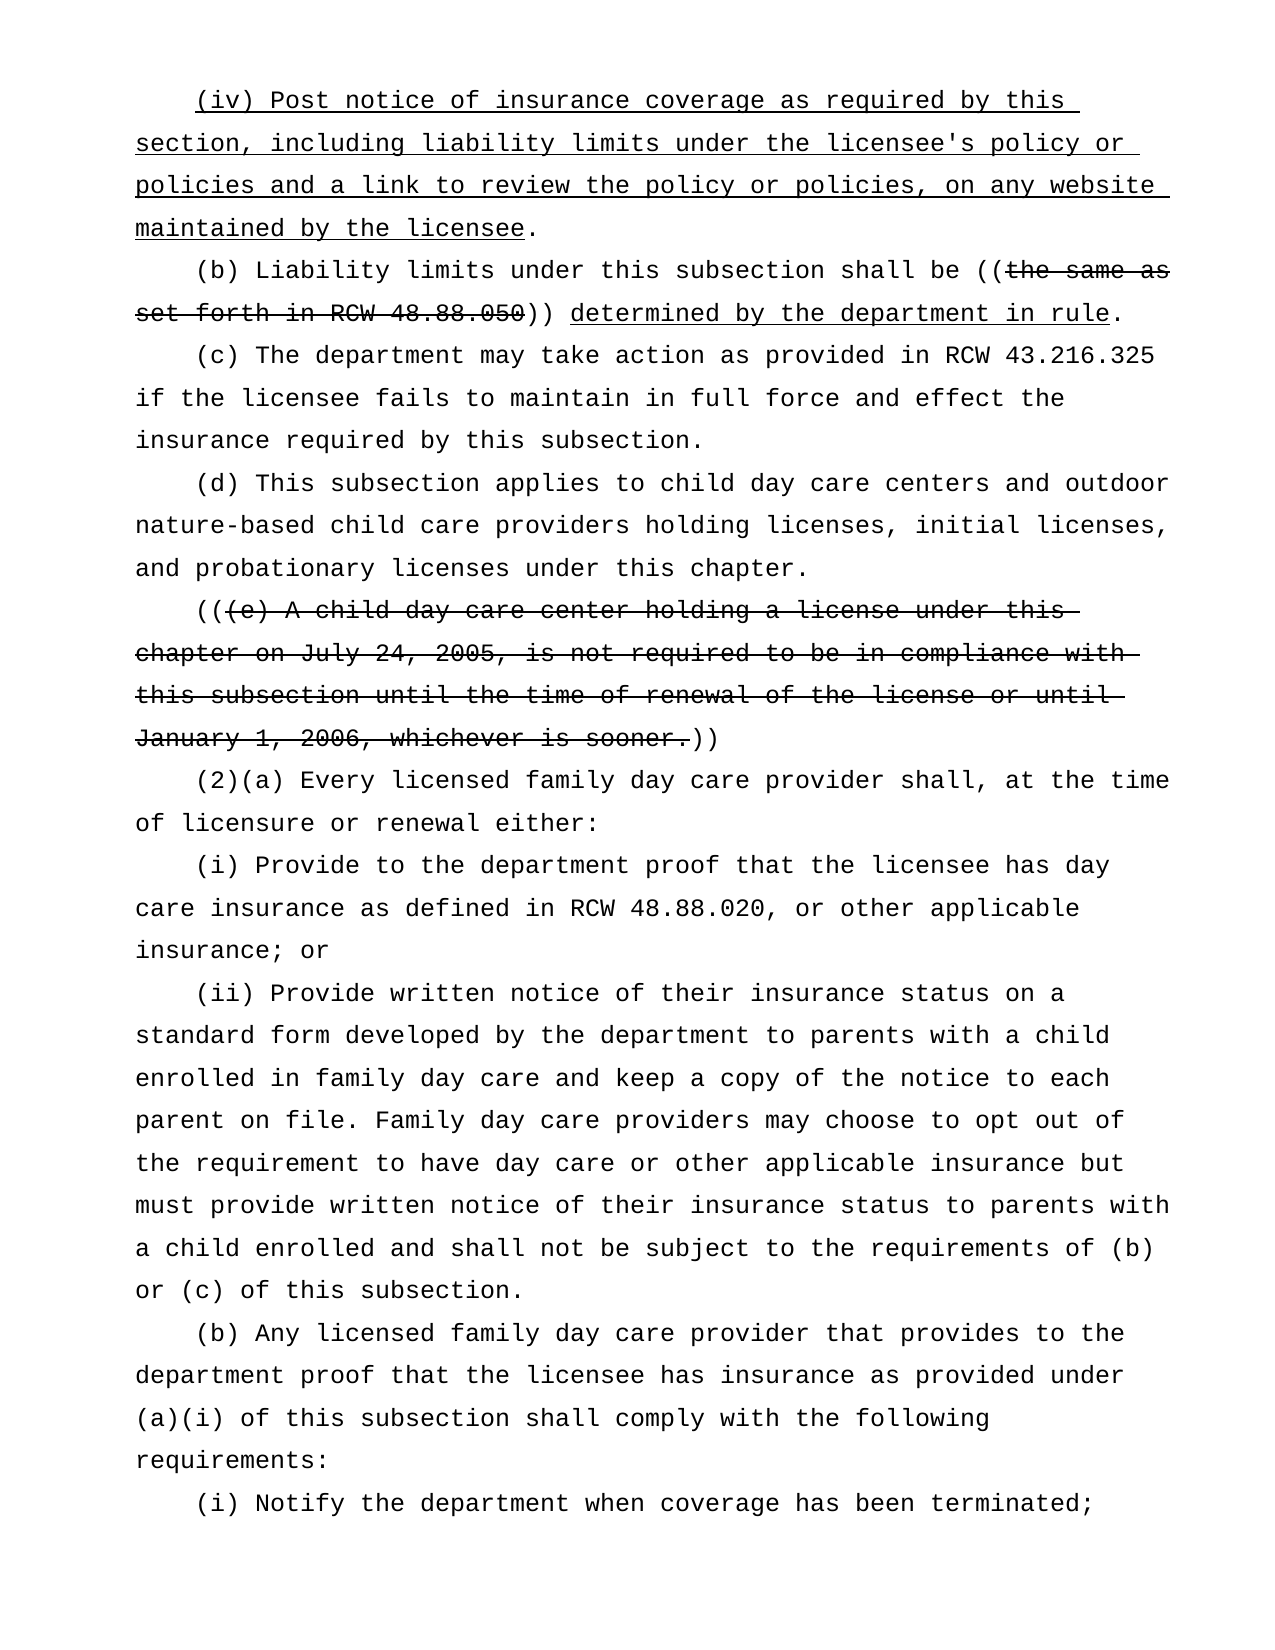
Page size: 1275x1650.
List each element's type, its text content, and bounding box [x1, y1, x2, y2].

text (c) The department may take action as provided in RCW 43.216.325 if the licensee fails to maintain in full force and effect the insurance required by this subsection. [135, 330, 1170, 457]
text (iv) Post notice of insurance coverage as required by this section, including liability limits under the licensee's policy or policies and a link to review the policy or policies, on any website maintained by the licensee. [135, 75, 1170, 196]
text (i) Notify the department when coverage has been terminated; [135, 1477, 1170, 1520]
text (2)(a) Every licensed family day care provider shall, at the time of licensure or renewal either: [135, 755, 1170, 840]
text (d) This subsection applies to child day care centers and outdoor nature-based child care providers holding licenses, initial licenses, and probationary licenses under this chapter. [135, 457, 1170, 585]
text (ii) Provide written notice of their insurance status on a standard form developed by the department to parents with a child enrolled in family day care and keep a copy of the notice to each parent on file. Family day care providers may choose to opt out of the requirement to have day care or other applicable insurance but must provide written notice of their insurance status to parents with a child enrolled and shall not be subject to the requirements of (b) or (c) of this subsection. [135, 967, 1170, 1307]
text (i) Provide to the department proof that the licensee has day care insurance as defined in RCW 48.88.020, or other applicable insurance; or [135, 840, 1170, 967]
text (((e) A child day care center holding a license under this chapter on July 24, 2005, is not required to be in compliance with this subsection until the time of renewal of the license or until January 1, 2006, whichever is sooner.)) [135, 585, 1170, 755]
text (iv) Post notice of insurance coverage as required by this section, including liability limits under the licensee's policy or policies and a link to review the policy or policies, on any website maintained by the licensee. [135, 198, 1170, 245]
text (b) Liability limits under this subsection shall be ((the same as set forth in RCW 48.88.050)) determined by the department in rule. [135, 245, 1170, 330]
text (b) Any licensed family day care provider that provides to the department proof that the licensee has insurance as provided under (a)(i) of this subsection shall comply with the following requirements: [135, 1307, 1170, 1477]
